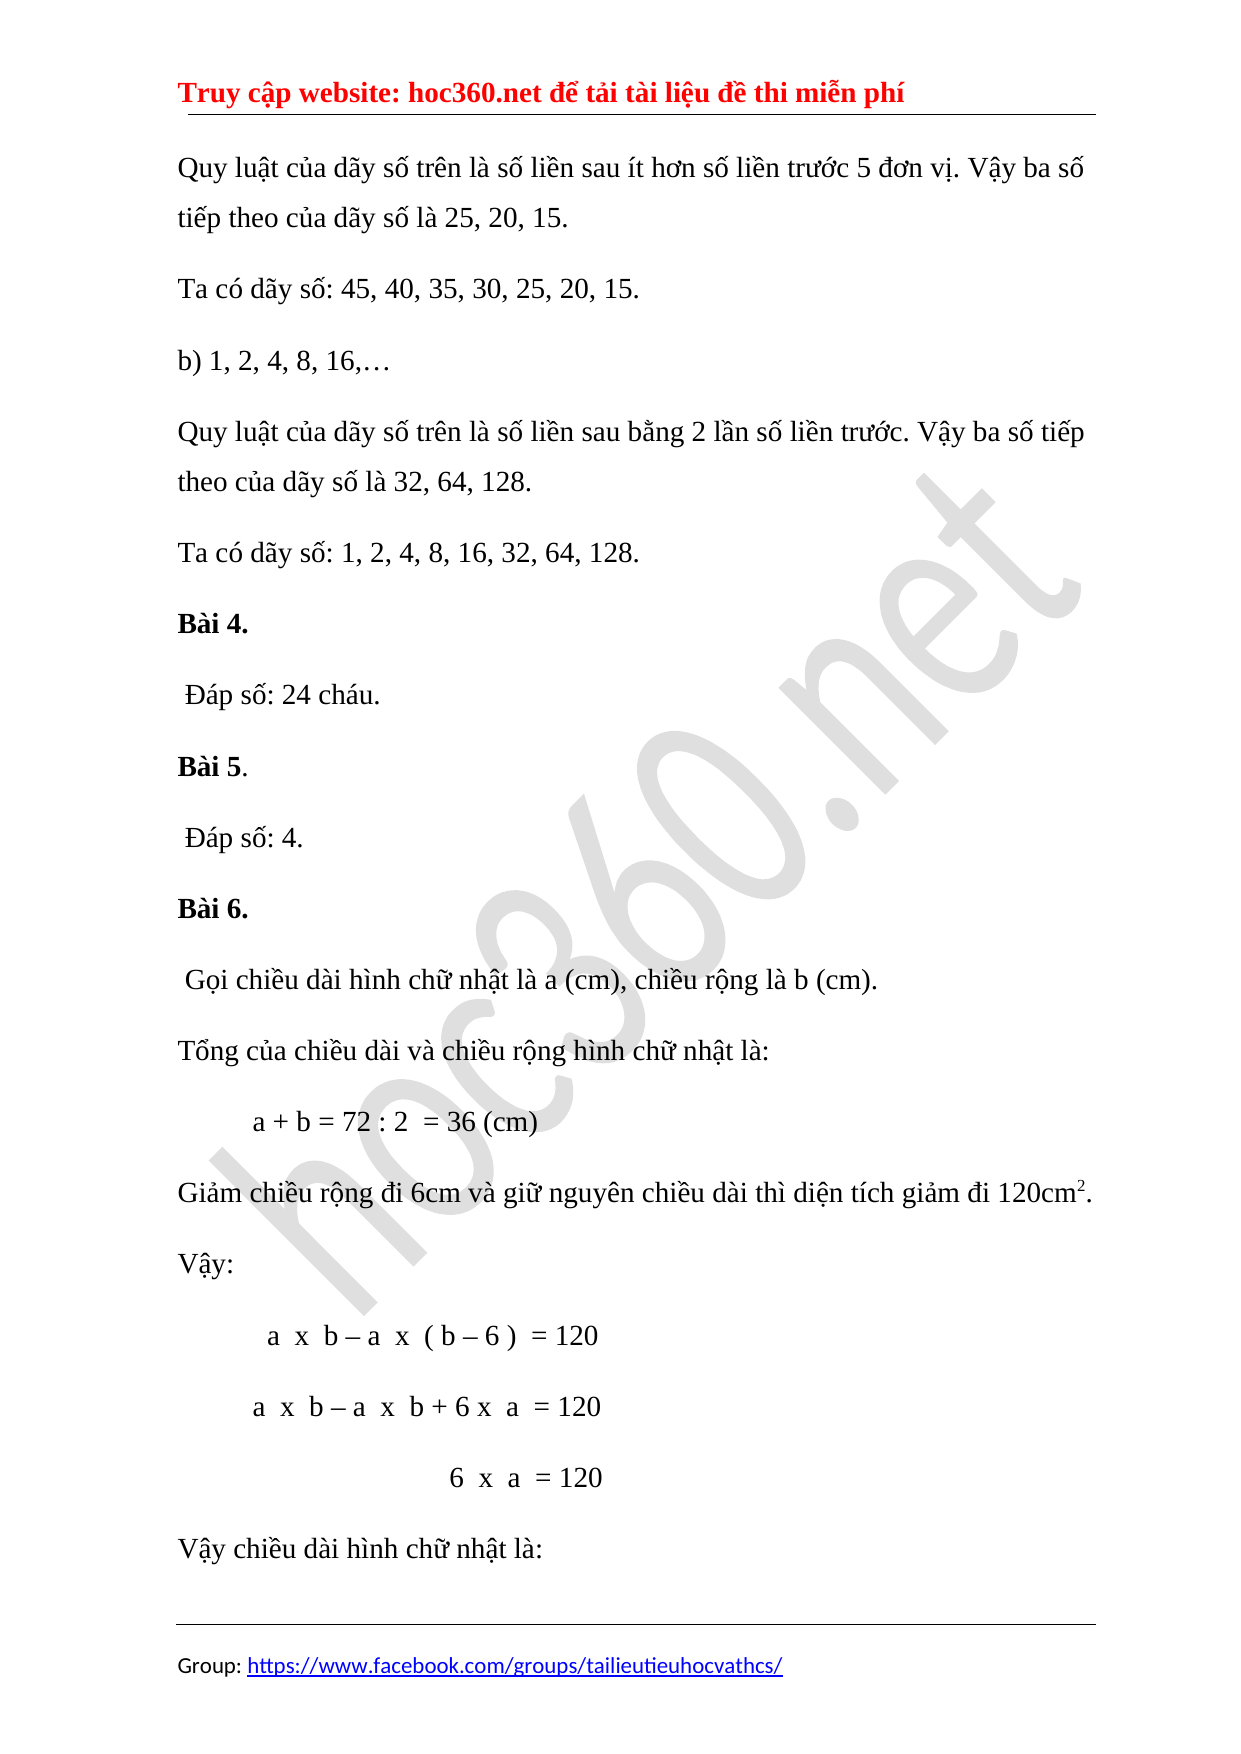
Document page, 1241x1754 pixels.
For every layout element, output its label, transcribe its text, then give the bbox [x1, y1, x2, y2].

text Bài 6. [177, 891, 1122, 924]
text b) 1, 2, 4, 8, 16,… [177, 343, 1122, 376]
text a x b – a x ( b – 6 ) = 120 [252, 1318, 1122, 1351]
text Đáp số: 4. [177, 820, 1122, 853]
text 6 x a = 120 [252, 1460, 1122, 1494]
text Gọi chiều dài hình chữ nhật là a (cm), chiều rộng là b (cm). [177, 962, 1122, 996]
text Tổng của chiều dài và chiều rộng hình chữ nhật là: [177, 1033, 1122, 1067]
text Giảm chiều rộng đi 6cm và giữ nguyên chiều dài thì diện tích giảm đi 120cm2. [177, 1176, 1122, 1209]
text Ta có dãy số: 45, 40, 35, 30, 25, 20, 15. [177, 271, 1122, 305]
text a + b = 72 : 2 = 36 (cm) [252, 1104, 1122, 1138]
text Quy luật của dãy số trên là số liền sau ít hơn số liền trước 5 đơn vị. Vậy ba số tiếp theo của dãy số là 25, 20, 15. [177, 150, 1122, 234]
text Ta có dãy số: 1, 2, 4, 8, 16, 32, 64, 128. [177, 535, 1122, 569]
text Vậy chiều dài hình chữ nhật là: [177, 1531, 1122, 1565]
text a x b – a x b + 6 x a = 120 [252, 1389, 1122, 1422]
text Đáp số: 24 cháu. [177, 677, 1122, 711]
text Bài 4. [177, 606, 1122, 640]
text Bài 5. [177, 749, 1122, 782]
text Vậy: [177, 1247, 1122, 1280]
text Quy luật của dãy số trên là số liền sau bằng 2 lần số liền trước. Vậy ba số tiếp theo của dãy số là 32, 64, 128. [177, 414, 1122, 498]
